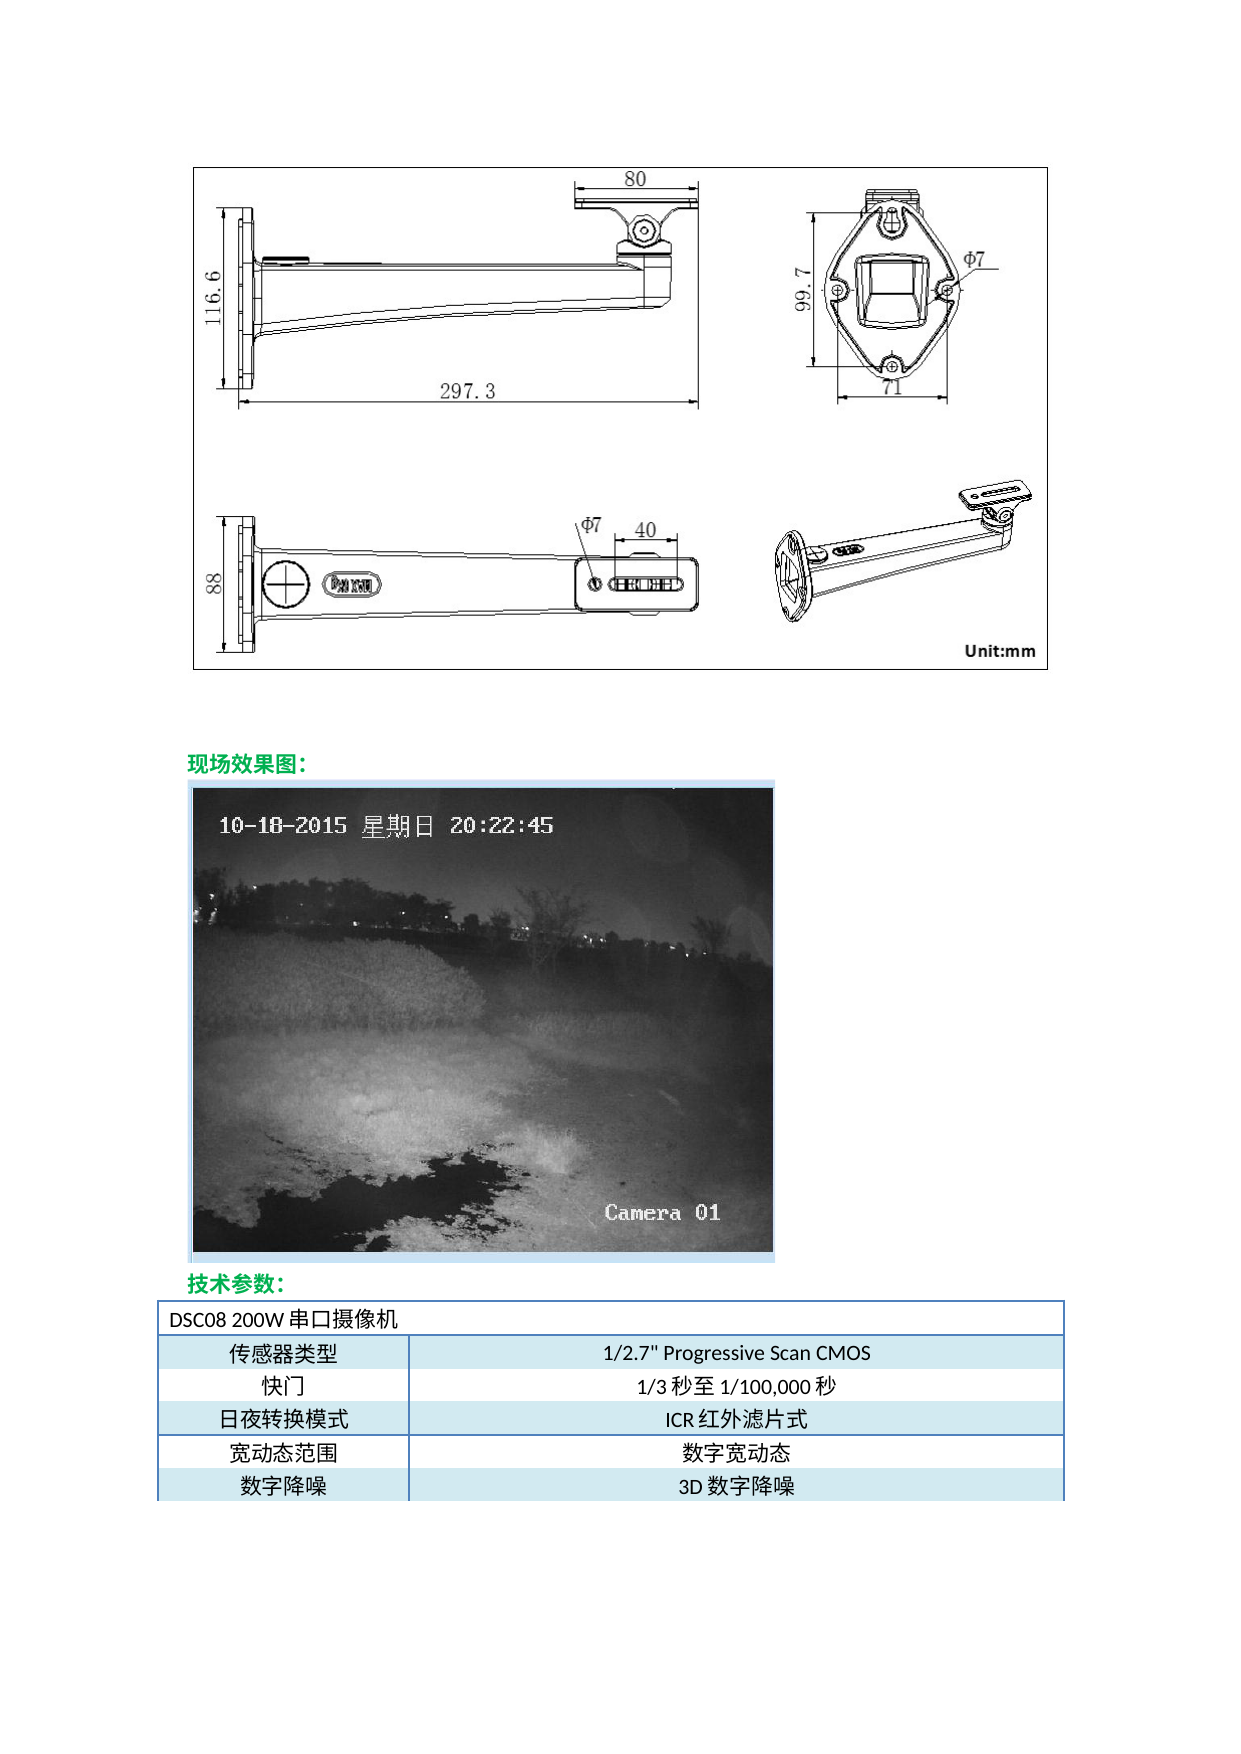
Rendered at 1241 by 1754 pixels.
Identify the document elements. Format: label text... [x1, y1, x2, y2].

table_cell 数字降噪 [159, 1468, 408, 1501]
text 技术参数： [187, 1267, 1053, 1299]
picture [187, 162, 1053, 674]
table_cell 1/3秒至1/100,000秒 [410, 1369, 1063, 1401]
table_cell 3D 数字降噪 [410, 1468, 1063, 1501]
table_cell 传感器类型 [159, 1336, 408, 1369]
table_cell 数字宽动态 [410, 1436, 1063, 1468]
text 现场效果图： [187, 747, 1053, 779]
table_cell 日夜转换模式 [159, 1401, 408, 1434]
table_cell 宽动态范围 [159, 1436, 408, 1468]
table_cell ICR红外滤片式 [410, 1401, 1063, 1434]
table_cell 1/2.7" Progressive Scan CMOS [410, 1336, 1063, 1369]
table_header DSC08 200W串口摄像机 [159, 1302, 1063, 1334]
table_cell 快门 [159, 1369, 408, 1401]
